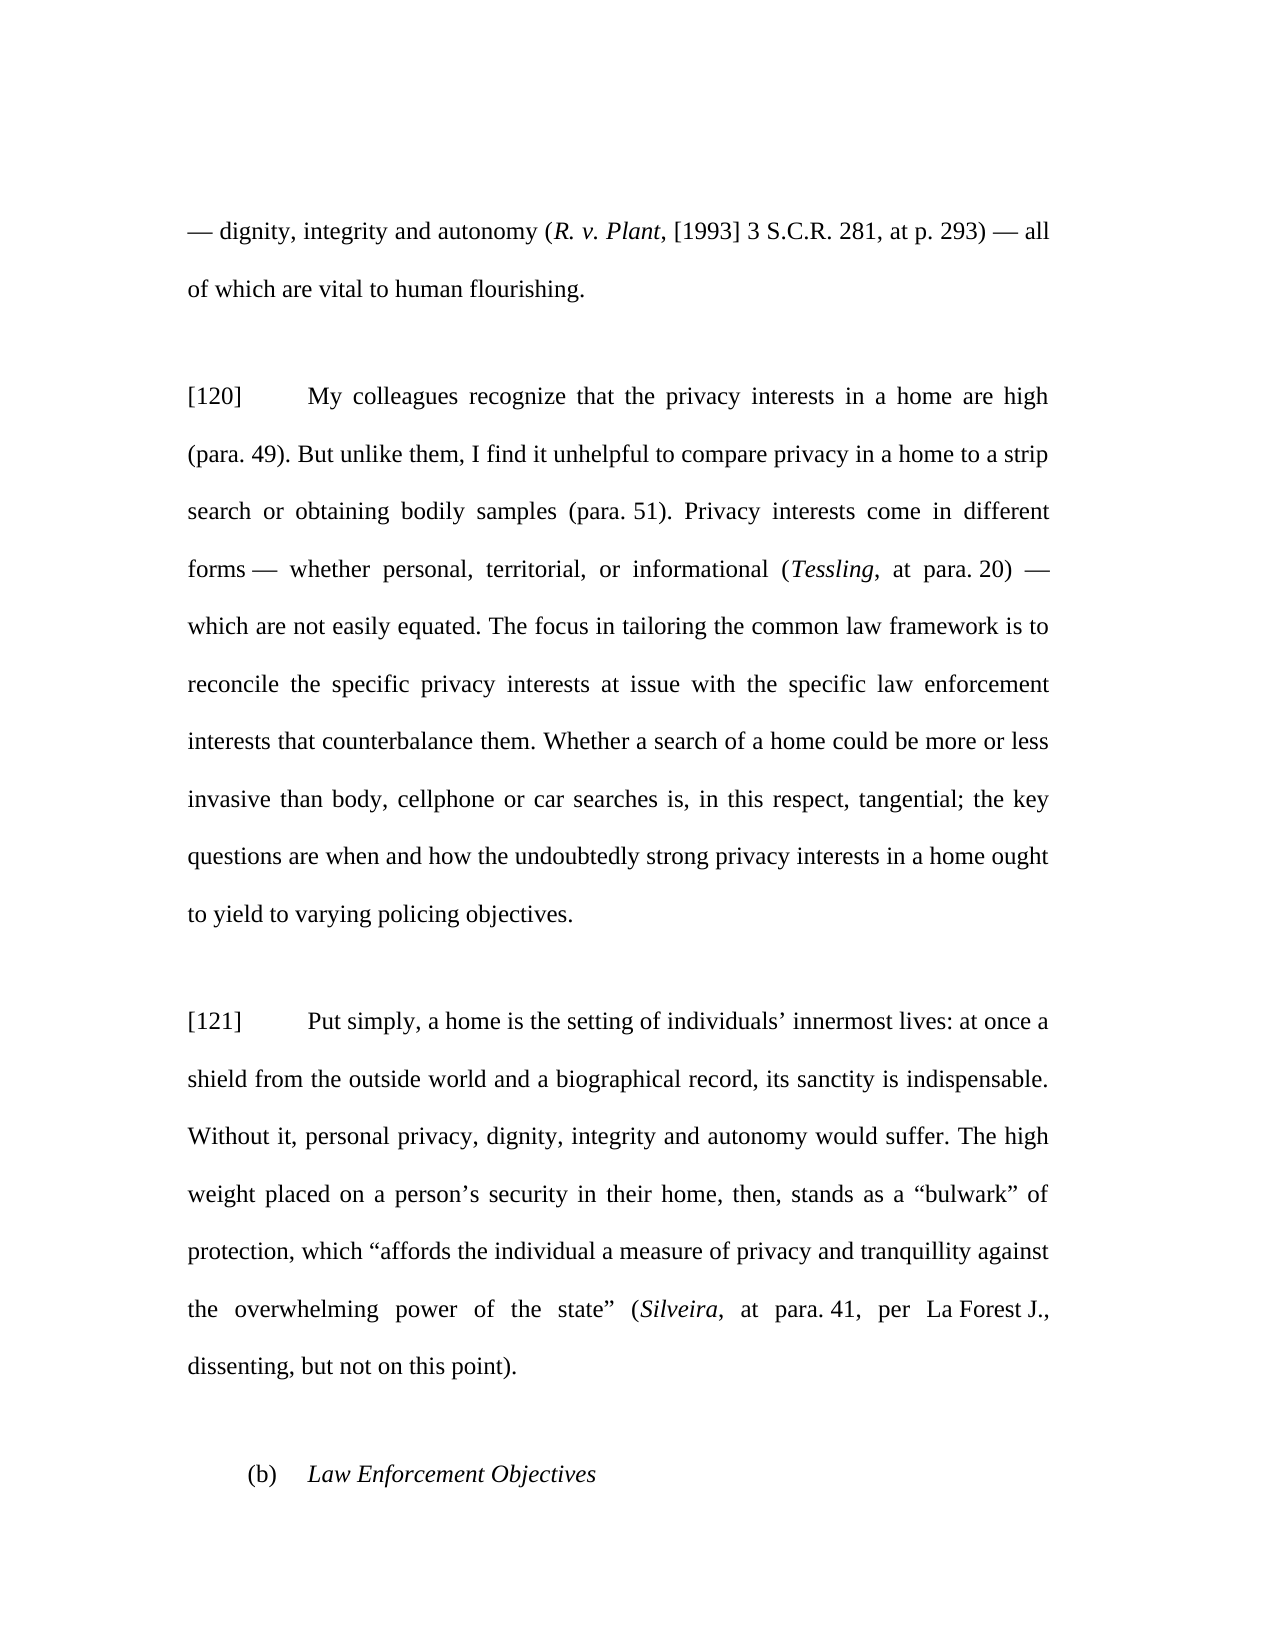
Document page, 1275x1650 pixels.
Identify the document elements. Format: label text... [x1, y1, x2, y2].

text Put simply, a home is the setting of individuals’ innermost lives: at once a shield from the outside world and a biographical record, its sanctity is indispensable. Without it, personal privacy, dignity, integrity and autonomy would suffer. The high weight placed on a person’s security in their home, then, stands as a “bulwark” of protection, which “affords the individual a measure of privacy and tranquillity against the overwhelming power of the state” (Silveira, at para. 41, per La Forest J., dissenting, but not on this point). [187, 1006, 1050, 1380]
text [187, 216, 1050, 303]
title Law Enforcement Objectives [247, 1459, 1050, 1488]
text My colleagues recognize that the privacy interests in a home are high (para. 49). But unlike them, I find it unhelpful to compare privacy in a home to a strip search or obtaining bodily samples (para. 51). Privacy interests come in different forms — whether personal, territorial, or informational (Tessling, at para. 20) — which are not easily equated. The focus in tailoring the common law framework is to reconcile the specific privacy interests at issue with the specific law enforcement interests that counterbalance them. Whether a search of a home could be more or less invasive than body, cellphone or car searches is, in this respect, tangential; the key questions are when and how the undoubtedly strong privacy interests in a home ought to yield to varying policing objectives. [187, 381, 1050, 928]
